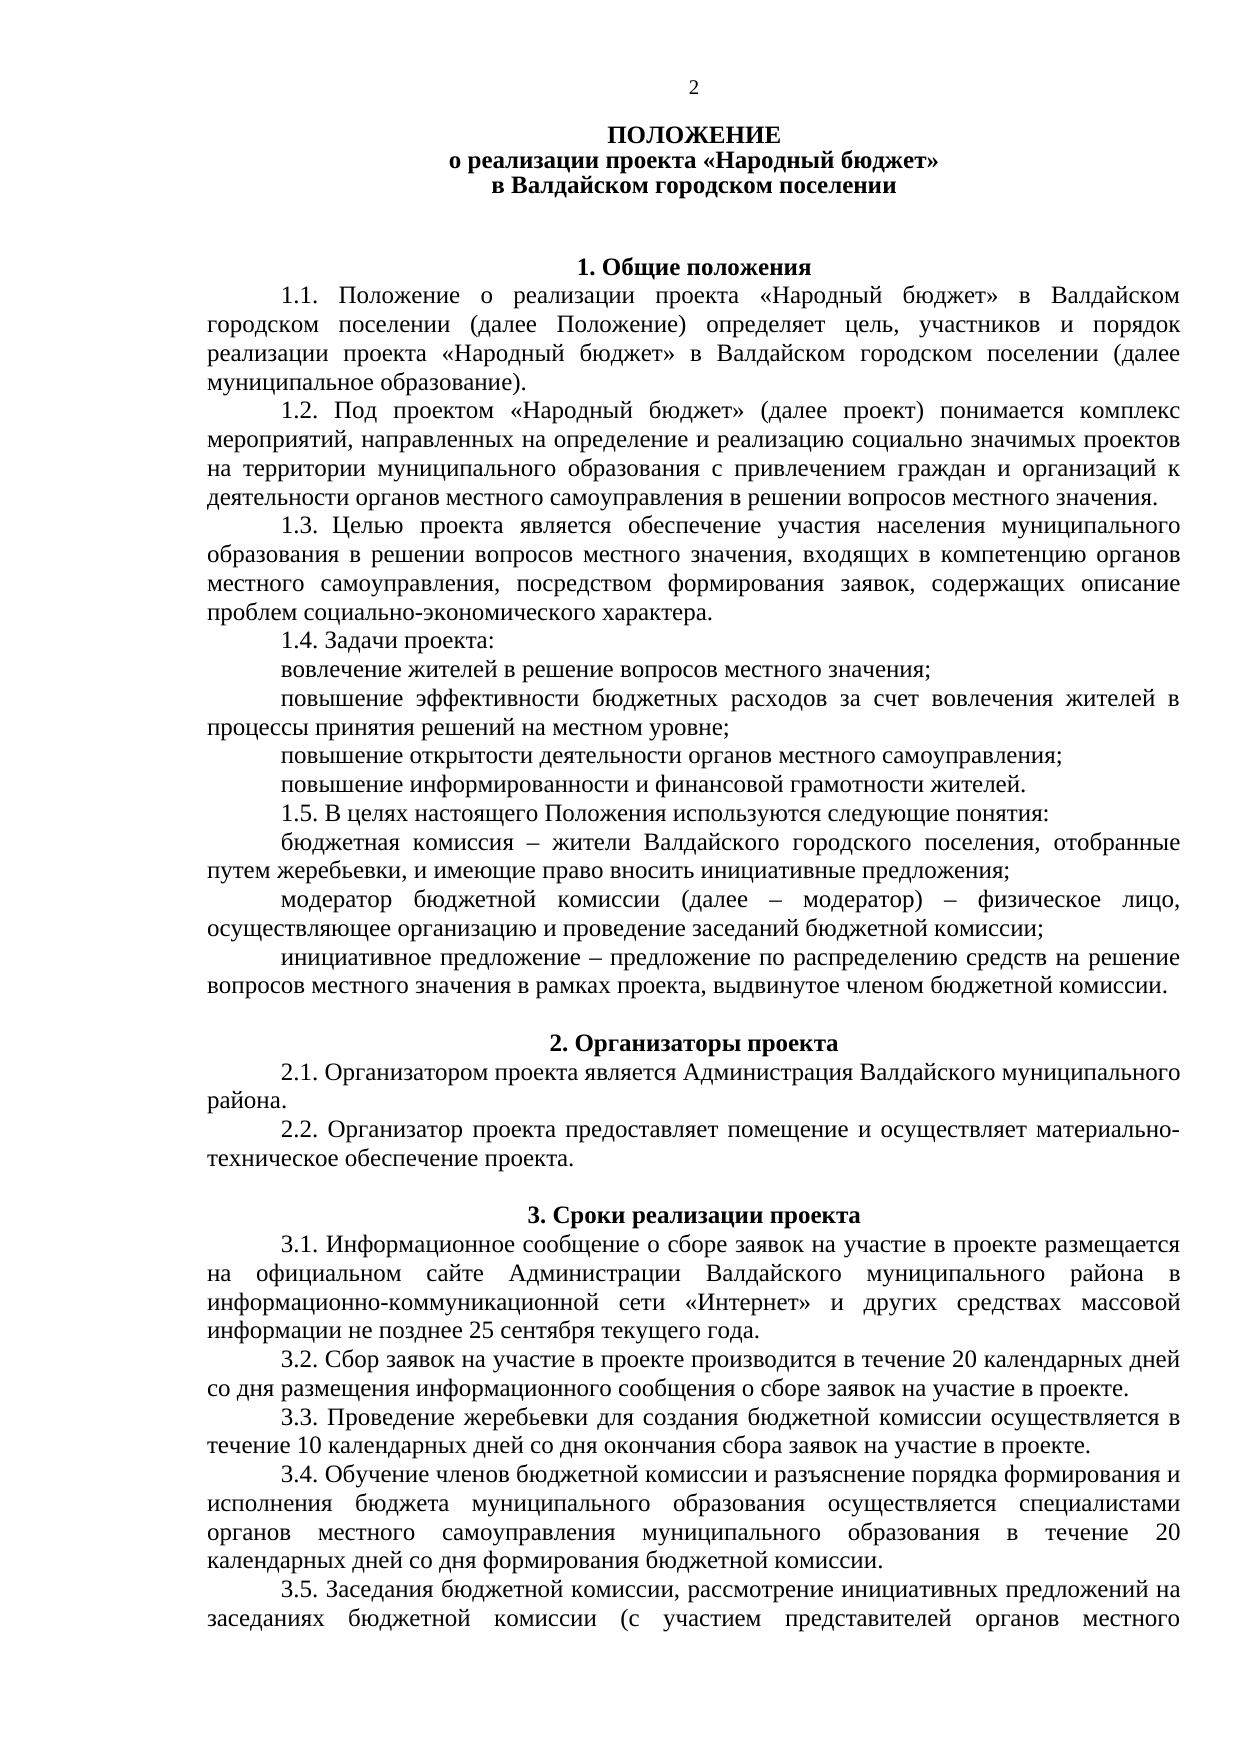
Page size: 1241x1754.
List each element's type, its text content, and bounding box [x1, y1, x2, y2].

text бюджетная комиссия – жители Валдайского городского поселения, отобранные путем жеребьевки, и имеющие право вносить инициативные предложения; [207, 827, 1181, 884]
text ПОЛОЖЕНИЕ [207, 123, 1181, 148]
text вовлечение жителей в решение вопросов местного значения; [207, 654, 1181, 683]
text 1.2. Под проектом «Народный бюджет» (далее проект) понимается комплекс мероприятий, направленных на определение и реализацию социально значимых проектов на территории муниципального образования с привлечением граждан и организаций к деятельности органов местного самоуправления в решении вопросов местного значения. [207, 396, 1181, 511]
text повышение эффективности бюджетных расходов за счет вовлечения жителей в процессы принятия решений на местном уровне; [207, 683, 1181, 741]
text модератор бюджетной комиссии (далее – модератор) – физическое лицо, осуществляющее организацию и проведение заседаний бюджетной комиссии; [207, 884, 1181, 942]
text повышение информированности и финансовой грамотности жителей. [207, 769, 1181, 798]
text 3.4. Обучение членов бюджетной комиссии и разъяснение порядка формирования и исполнения бюджета муниципального образования осуществляется специалистами органов местного самоуправления муниципального образования в течение 20 календарных дней со дня формирования бюджетной комиссии. [207, 1459, 1181, 1574]
text 2. Организаторы проекта [207, 1028, 1181, 1057]
text 3.1. Информационное сообщение о сборе заявок на участие в проекте размещается на официальном сайте Администрации Валдайского муниципального района в информационно-коммуникационной сети «Интернет» и других средствах массовой информации не позднее 25 сентября текущего года. [207, 1229, 1181, 1344]
text 1.1. Положение о реализации проекта «Народный бюджет» в Валдайском городском поселении (далее Положение) определяет цель, участников и порядок реализации проекта «Народный бюджет» в Валдайском городском поселении (далее муниципальное образование). [207, 281, 1181, 396]
text 1.4. Задачи проекта: [207, 626, 1181, 654]
text 3. Сроки реализации проекта [207, 1201, 1181, 1229]
text 2.2. Организатор проекта предоставляет помещение и осуществляет материально-техническое обеспечение проекта. [207, 1114, 1181, 1172]
text 3.2. Сбор заявок на участие в проекте производится в течение 20 календарных дней со дня размещения информационного сообщения о сборе заявок на участие в проекте. [207, 1344, 1181, 1402]
text инициативное предложение – предложение по распределению средств на решение вопросов местного значения в рамках проекта, выдвинутое членом бюджетной комиссии. [207, 942, 1181, 999]
text 1.5. В целях настоящего Положения используются следующие понятия: [207, 798, 1181, 827]
text повышение открытости деятельности органов местного самоуправления; [207, 741, 1181, 769]
text о реализации проекта «Народный бюджет» [207, 148, 1181, 173]
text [207, 1574, 1181, 1632]
text 3.3. Проведение жеребьевки для создания бюджетной комиссии осуществляется в течение 10 календарных дней со дня окончания сбора заявок на участие в проекте. [207, 1402, 1181, 1459]
text 1.3. Целью проекта является обеспечение участия населения муниципального образования в решении вопросов местного значения, входящих в компетенцию органов местного самоуправления, посредством формирования заявок, содержащих описание проблем социально-экономического характера. [207, 511, 1181, 626]
text 2.1. Организатором проекта является Администрация Валдайского муниципального района. [207, 1057, 1181, 1114]
text в Валдайском городском поселении [207, 173, 1181, 198]
text 1. Общие положения [207, 252, 1181, 281]
